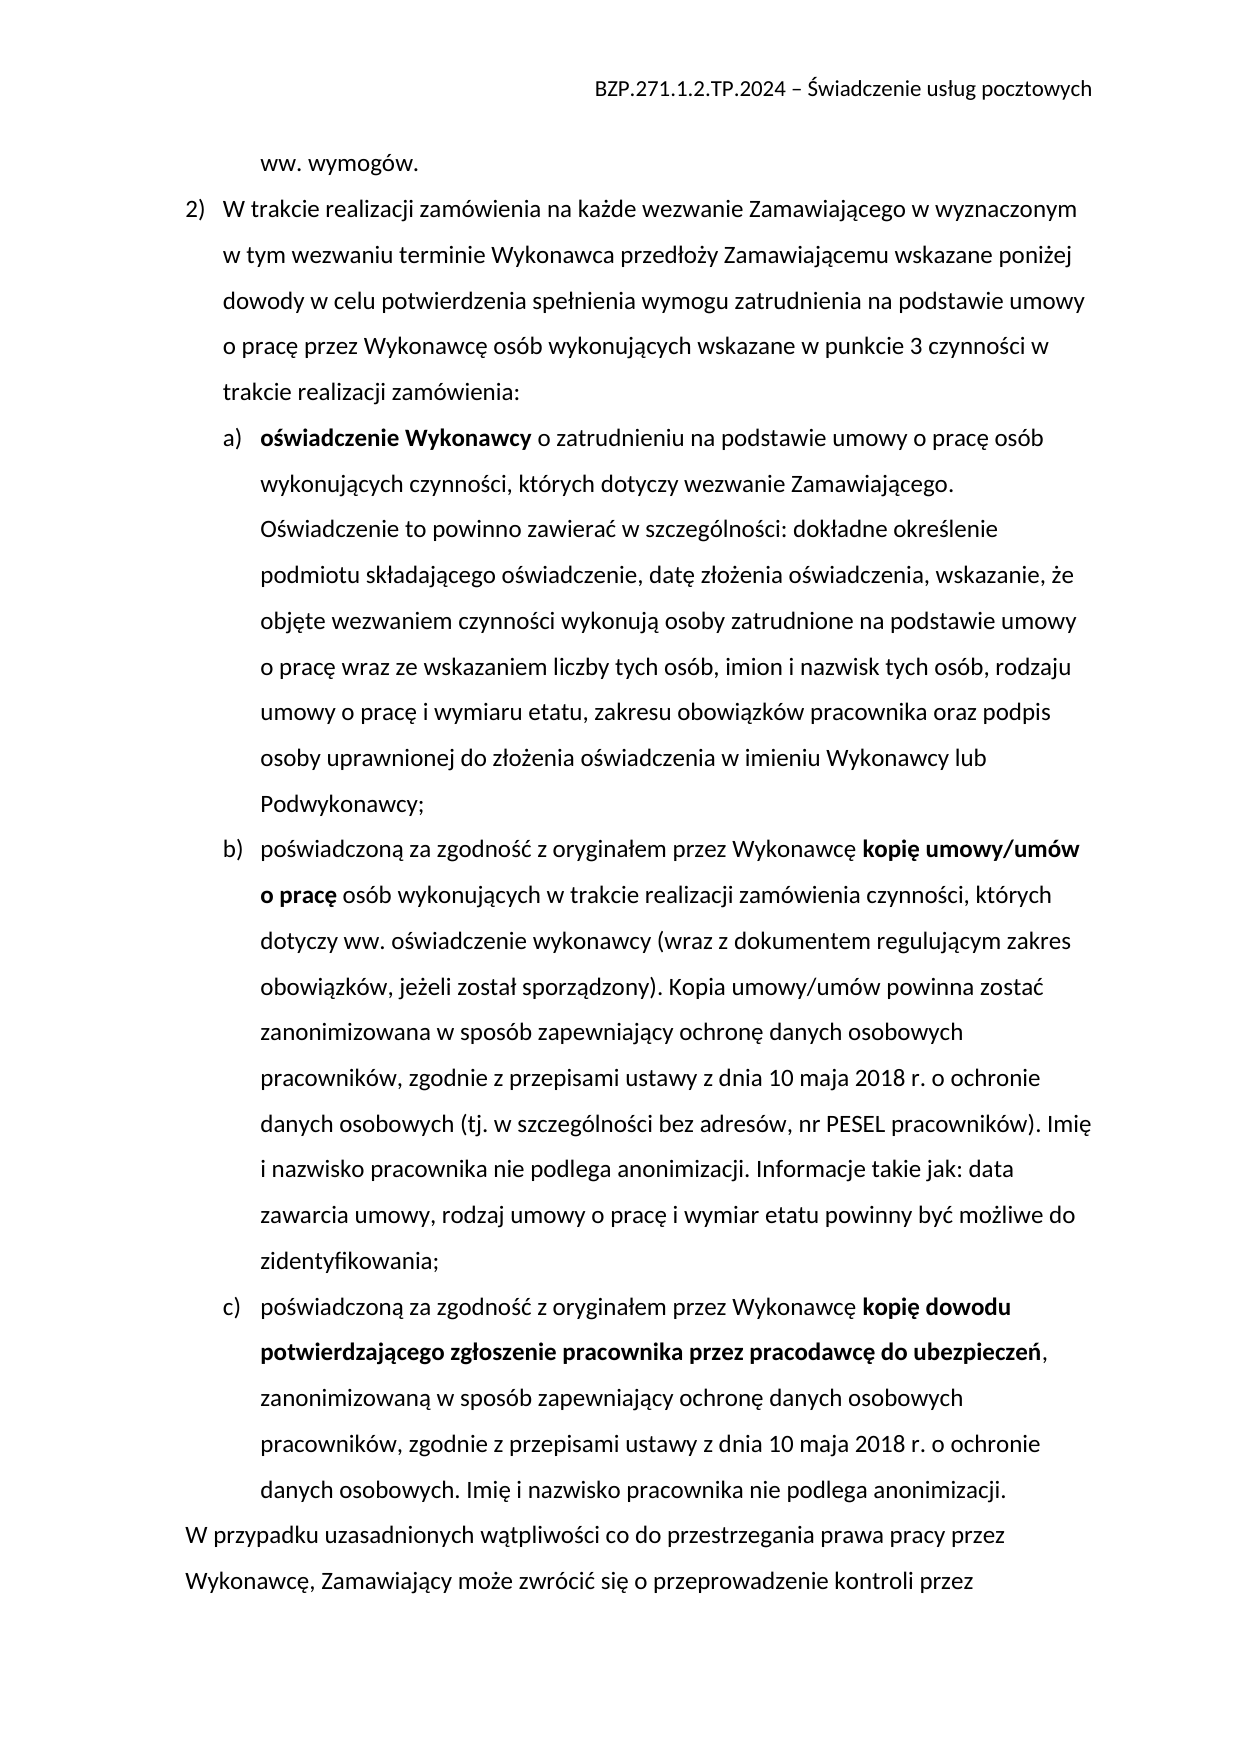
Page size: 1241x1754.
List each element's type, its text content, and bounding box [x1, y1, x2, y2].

list W trakcie realizacji zamówienia na każde wezwanie Zamawiającego w wyznaczonym w tym wezwaniu terminie Wykonawca przedłoży Zamawiającemu wskazane poniżej dowody w celu potwierdzenia spełnienia wymogu zatrudnienia na podstawie umowy o pracę przez Wykonawcę osób wykonujących wskazane w punkcie 3 czynności w trakcie realizacji zamówienia: [185, 193, 1093, 407]
list poświadczoną za zgodność z oryginałem przez Wykonawcę kopię umowy/umów o pracę osób wykonujących w trakcie realizacji zamówienia czynności, których dotyczy ww. oświadczenie wykonawcy (wraz z dokumentem regulującym zakres obowiązków, jeżeli został sporządzony). Kopia umowy/umów powinna zostać zanonimizowana w sposób zapewniający ochronę danych osobowych pracowników, zgodnie z przepisami ustawy z dnia 10 maja 2018 r. o ochronie danych osobowych (tj. w szczególności bez adresów, nr PESEL pracowników). Imię i nazwisko pracownika nie podlega anonimizacji. Informacje takie jak: data zawarcia umowy, rodzaj umowy o pracę i wymiar etatu powinny być możliwe do zidentyfikowania; [223, 833, 1093, 1276]
list poświadczoną za zgodność z oryginałem przez Wykonawcę kopię dowodu potwierdzającego zgłoszenie pracownika przez pracodawcę do ubezpieczeń, zanonimizowaną w sposób zapewniający ochronę danych osobowych pracowników, zgodnie z przepisami ustawy z dnia 10 maja 2018 r. o ochronie danych osobowych. Imię i nazwisko pracownika nie podlega anonimizacji. [223, 1291, 1093, 1504]
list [223, 148, 1093, 178]
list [185, 1519, 1093, 1596]
list oświadczenie Wykonawcy o zatrudnieniu na podstawie umowy o pracę osób wykonujących czynności, których dotyczy wezwanie Zamawiającego. Oświadczenie to powinno zawierać w szczególności: dokładne określenie podmiotu składającego oświadczenie, datę złożenia oświadczenia, wskazanie, że objęte wezwaniem czynności wykonują osoby zatrudnione na podstawie umowy o pracę wraz ze wskazaniem liczby tych osób, imion i nazwisk tych osób, rodzaju umowy o pracę i wymiaru etatu, zakresu obowiązków pracownika oraz podpis osoby uprawnionej do złożenia oświadczenia w imieniu Wykonawcy lub Podwykonawcy; [223, 422, 1093, 818]
